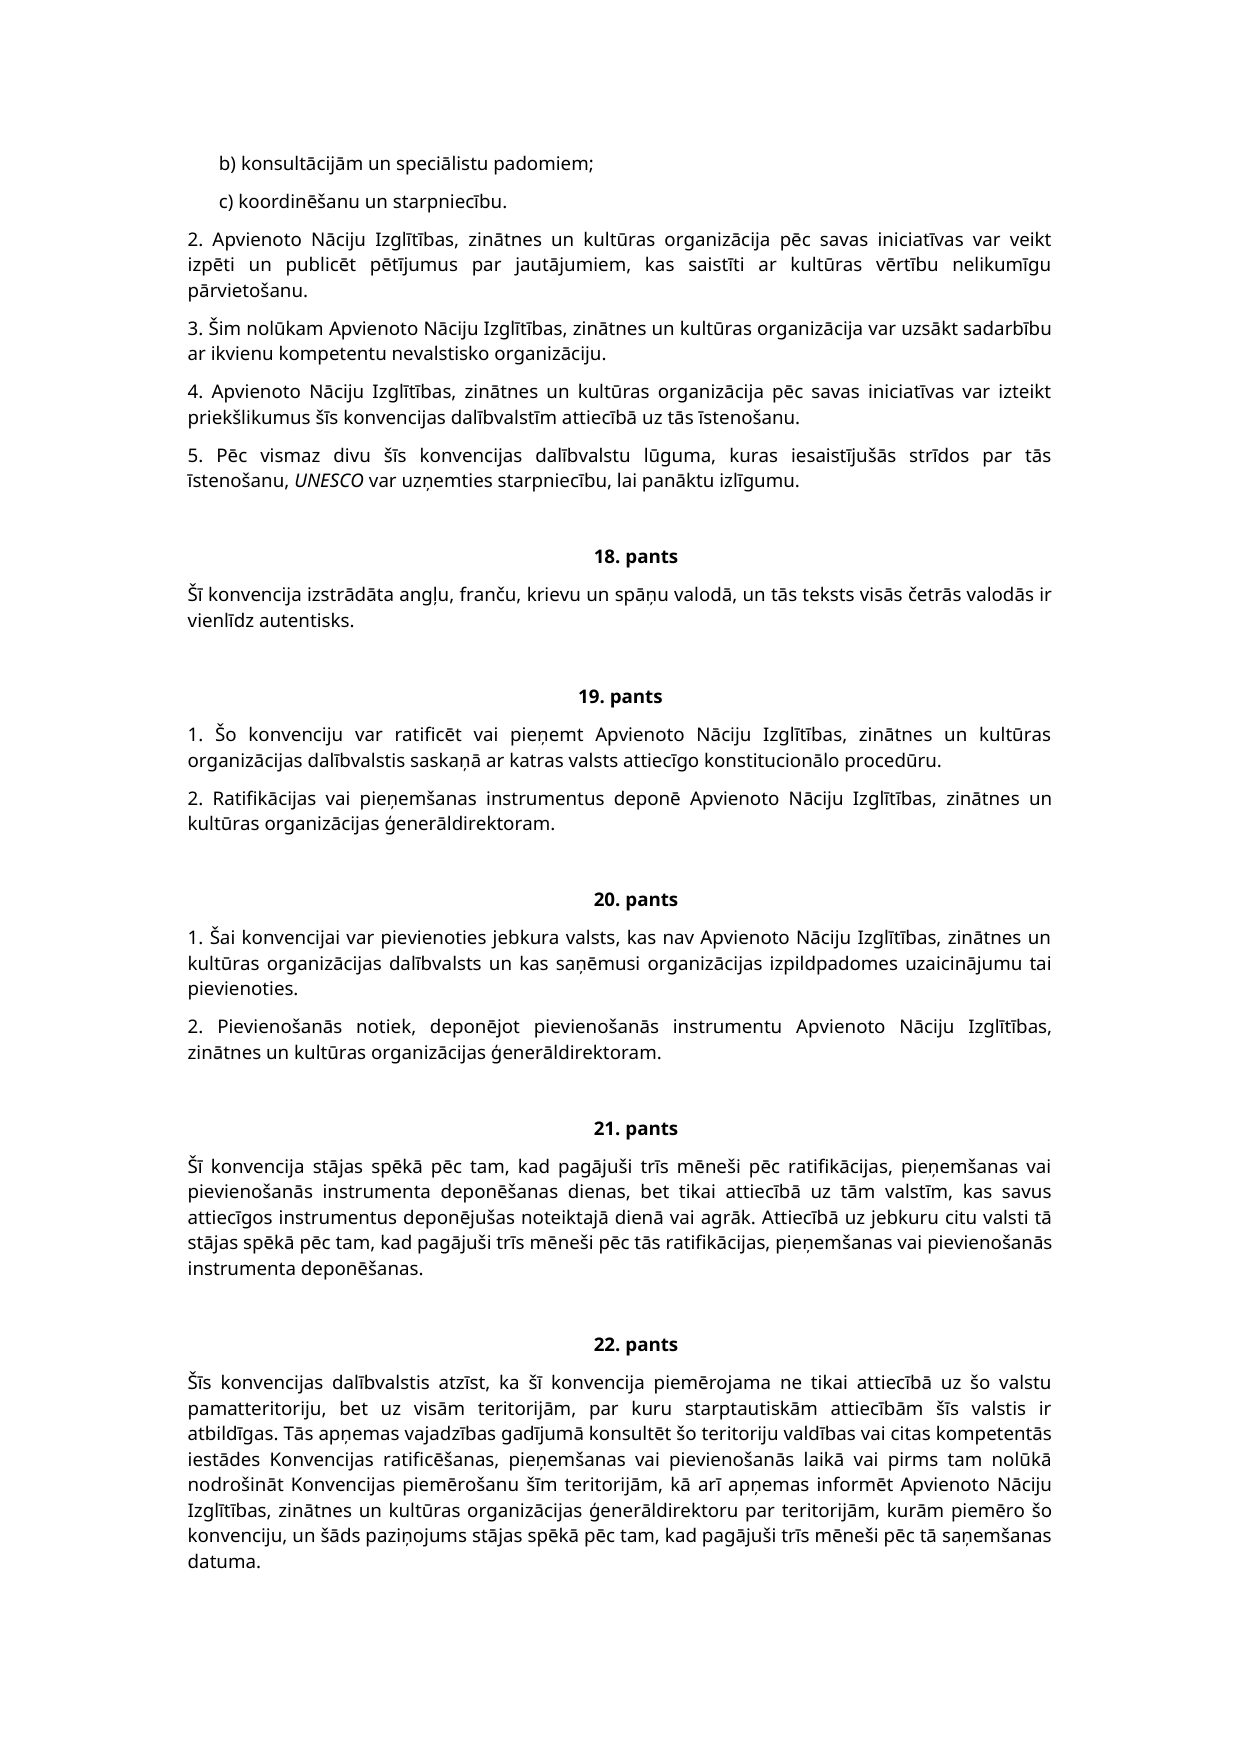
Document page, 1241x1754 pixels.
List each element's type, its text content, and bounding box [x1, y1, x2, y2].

text 18. pants [187, 544, 1053, 569]
text 19. pants [187, 683, 1053, 709]
text 20. pants [187, 886, 1053, 912]
text 2. Apvienoto Nāciju Izglītības, zinātnes un kultūras organizācija pēc savas iniciatīvas var veikt izpēti un publicēt pētījumus par jautājumiem, kas saistīti ar kultūras vērtību nelikumīgu pārvietošanu. [187, 226, 1053, 303]
text Šī konvencija stājas spēkā pēc tam, kad pagājuši trīs mēneši pēc ratifikācijas, pieņemšanas vai pievienošanās instrumenta deponēšanas dienas, bet tikai attiecībā uz tām valstīm, kas savus attiecīgos instrumentus deponējušas noteiktajā dienā vai agrāk. Attiecībā uz jebkuru citu valsti tā stājas spēkā pēc tam, kad pagājuši trīs mēneši pēc tās ratifikācijas, pieņemšanas vai pievienošanās instrumenta deponēšanas. [187, 1153, 1053, 1281]
text 1. Šo konvenciju var ratificēt vai pieņemt Apvienoto Nāciju Izglītības, zinātnes un kultūras organizācijas dalībvalstis saskaņā ar katras valsts attiecīgo konstitucionālo procedūru. [187, 721, 1053, 772]
text 1. Šai konvencijai var pievienoties jebkura valsts, kas nav Apvienoto Nāciju Izglītības, zinātnes un kultūras organizācijas dalībvalsts un kas saņēmusi organizācijas izpildpadomes uzaicinājumu tai pievienoties. [187, 924, 1053, 1001]
text 21. pants [187, 1115, 1053, 1141]
text 2. Pievienošanās notiek, deponējot pievienošanās instrumentu Apvienoto Nāciju Izglītības, zinātnes un kultūras organizācijas ģenerāldirektoram. [187, 1013, 1053, 1064]
text Šī konvencija izstrādāta angļu, franču, krievu un spāņu valodā, un tās teksts visās četrās valodās ir vienlīdz autentisks. [187, 582, 1053, 633]
text 4. Apvienoto Nāciju Izglītības, zinātnes un kultūras organizācija pēc savas iniciatīvas var izteikt priekšlikumus šīs konvencijas dalībvalstīm attiecībā uz tās īstenošanu. [187, 379, 1053, 430]
text 3. Šim nolūkam Apvienoto Nāciju Izglītības, zinātnes un kultūras organizācija var uzsākt sadarbību ar ikvienu kompetentu nevalstisko organizāciju. [187, 315, 1053, 366]
text b) konsultācijām un speciālistu padomiem; [187, 150, 1053, 176]
text Šīs konvencijas dalībvalstis atzīst, ka šī konvencija piemērojama ne tikai attiecībā uz šo valstu pamatteritoriju, bet uz visām teritorijām, par kuru starptautiskām attiecībām šīs valstis ir atbildīgas. Tās apņemas vajadzības gadījumā konsultēt šo teritoriju valdības vai citas kompetentās iestādes Konvencijas ratificēšanas, pieņemšanas vai pievienošanās laikā vai pirms tam nolūkā nodrošināt Konvencijas piemērošanu šīm teritorijām, kā arī apņemas informēt Apvienoto Nāciju Izglītības, zinātnes un kultūras organizācijas ģenerāldirektoru par teritorijām, kurām piemēro šo konvenciju, un šāds paziņojums stājas spēkā pēc tam, kad pagājuši trīs mēneši pēc tā saņemšanas datuma. [187, 1369, 1053, 1573]
text 2. Ratifikācijas vai pieņemšanas instrumentus deponē Apvienoto Nāciju Izglītības, zinātnes un kultūras organizācijas ģenerāldirektoram. [187, 785, 1053, 836]
text 5. Pēc vismaz divu šīs konvencijas dalībvalstu lūguma, kuras iesaistījušās strīdos par tās īstenošanu, UNESCO var uzņemties starpniecību, lai panāktu izlīgumu. [187, 442, 1053, 493]
text c) koordinēšanu un starpniecību. [187, 188, 1053, 213]
text 22. pants [187, 1331, 1053, 1357]
